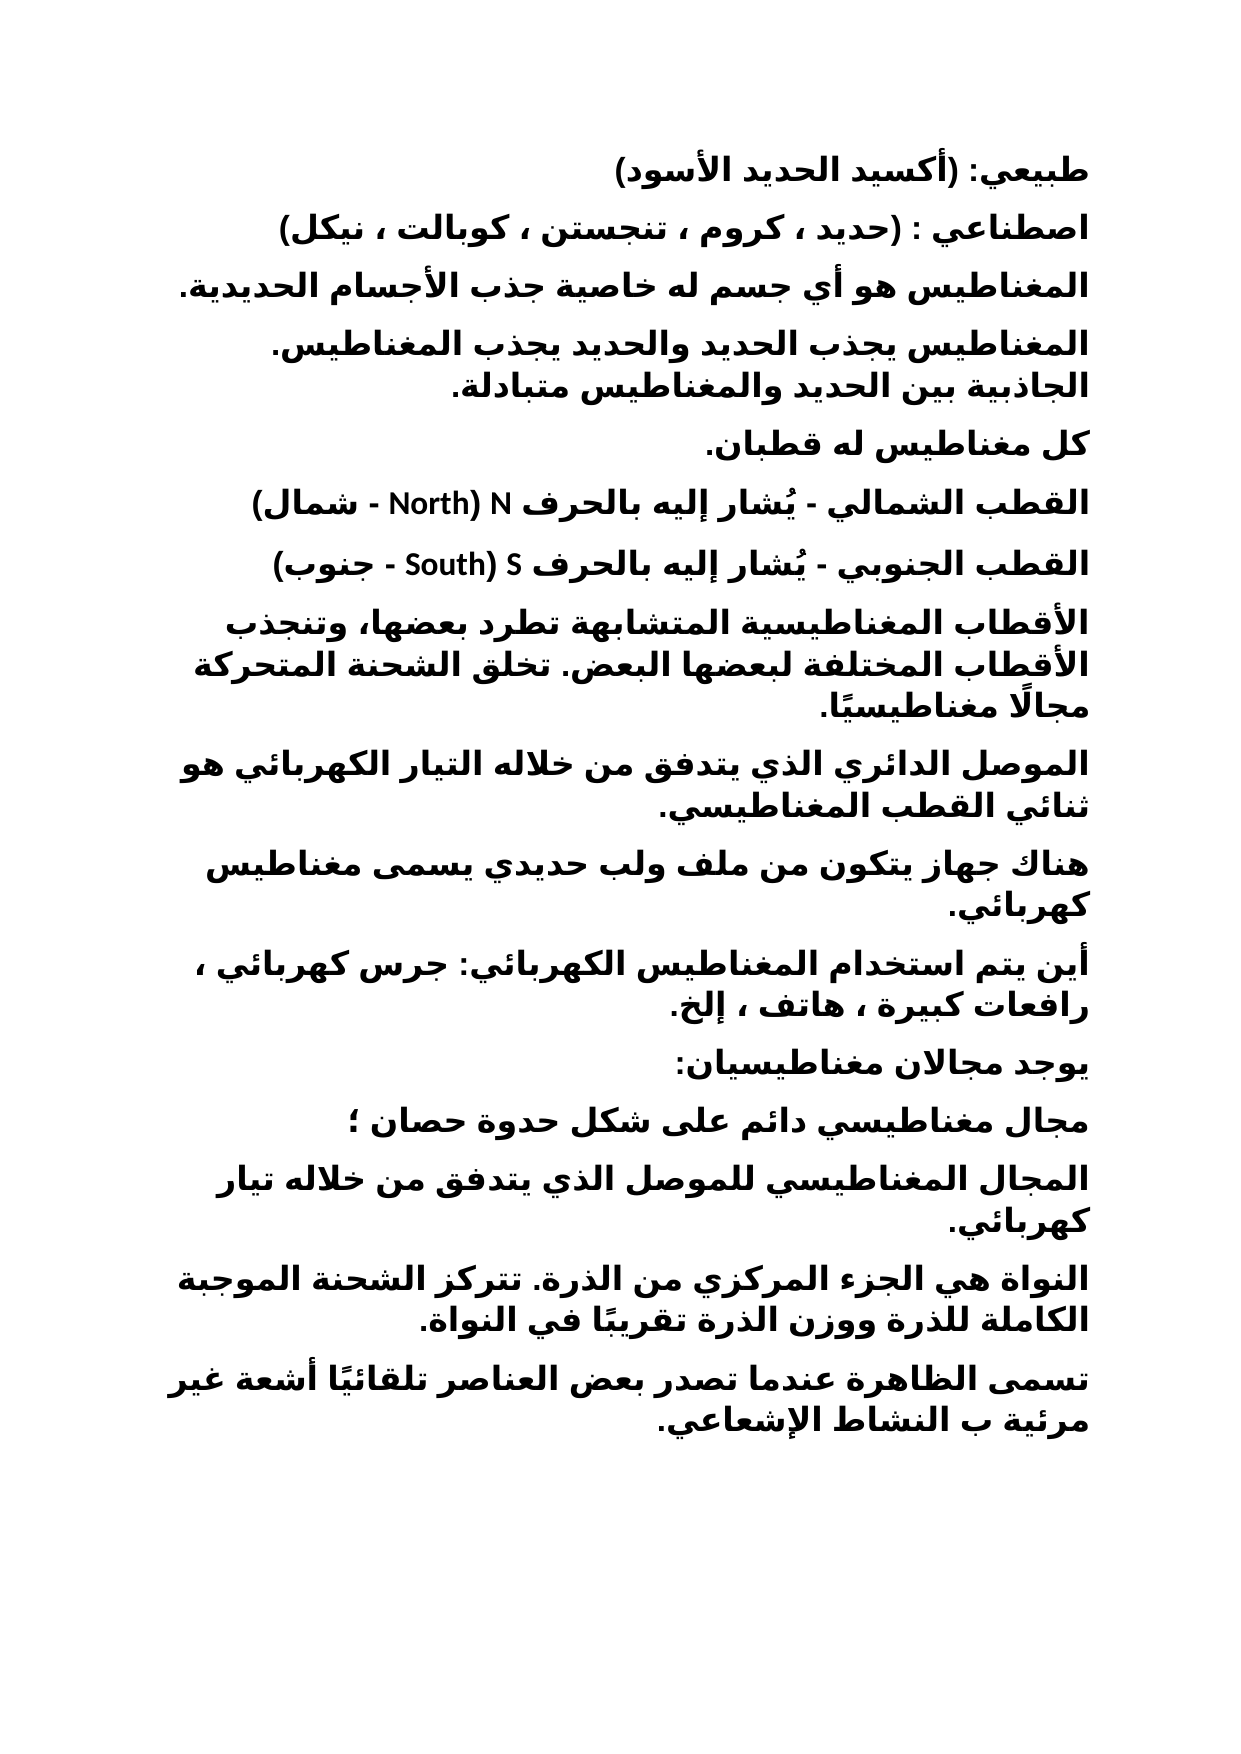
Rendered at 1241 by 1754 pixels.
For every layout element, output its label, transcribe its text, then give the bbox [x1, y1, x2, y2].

text يوجد مجالان مغناطيسيان: [150, 1043, 1090, 1082]
text هناك جهاز يتكون من ملف ولب حديدي يسمى مغناطيس كهربائي. [150, 844, 1090, 924]
text الأقطاب المغناطيسية المتشابهة تطرد بعضها، وتنجذب الأقطاب المختلفة لبعضها البعض. تخلق الشحنة المتحركة مجالًا مغناطيسيًا. [150, 603, 1090, 725]
text تسمى الظاهرة عندما تصدر بعض العناصر تلقائيًا أشعة غير مرئية ب النشاط الإشعاعي. [150, 1358, 1090, 1438]
text القطب الجنوبي - يُشار إليه بالحرف S (South - جنوب) [150, 543, 1090, 583]
text أين يتم استخدام المغناطيس الكهربائي: جرس كهربائي ، رافعات كبيرة ، هاتف ، إلخ. [150, 943, 1090, 1023]
text اصطناعي : (حديد ، كروم ، تنجستن ، كوبالت ، نيكل) [150, 208, 1090, 247]
text النواة هي الجزء المركزي من الذرة. تتركز الشحنة الموجبة الكاملة للذرة ووزن الذرة تقريبًا في النواة. [150, 1259, 1090, 1339]
text المغناطيس هو أي جسم له خاصية جذب الأجسام الحديدية. [150, 266, 1090, 305]
text القطب الشمالي - يُشار إليه بالحرف N (North - شمال) [150, 482, 1090, 523]
text مجال مغناطيسي دائم على شكل حدوة حصان ؛ [150, 1101, 1090, 1140]
text الموصل الدائري الذي يتدفق من خلاله التيار الكهربائي هو ثنائي القطب المغناطيسي. [150, 744, 1090, 824]
text المغناطيس يجذب الحديد والحديد يجذب المغناطيس. الجاذبية بين الحديد والمغناطيس متبادلة. [150, 324, 1090, 404]
text المجال المغناطيسي للموصل الذي يتدفق من خلاله تيار كهربائي. [150, 1159, 1090, 1239]
text كل مغناطيس له قطبان. [150, 424, 1090, 462]
text طبيعي: (أكسيد الحديد الأسود) [150, 150, 1090, 188]
